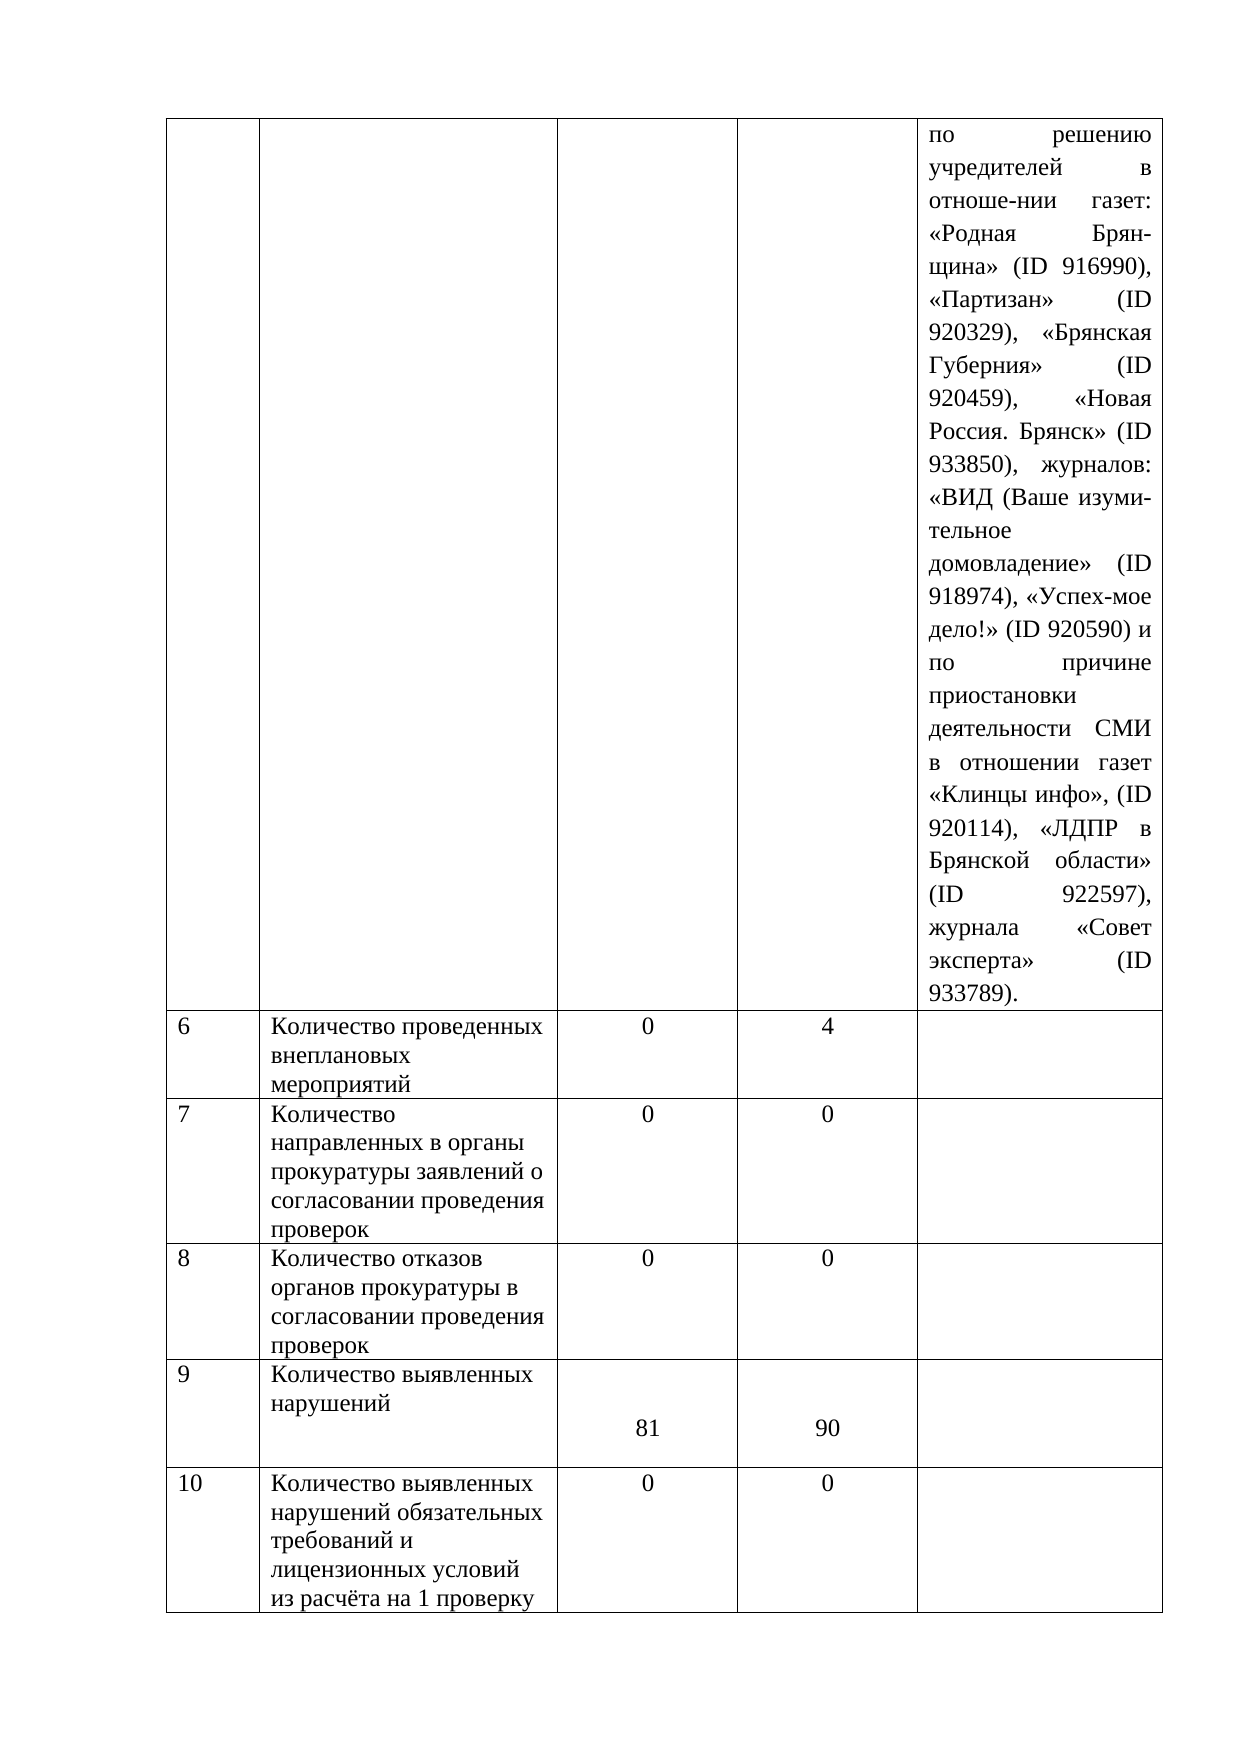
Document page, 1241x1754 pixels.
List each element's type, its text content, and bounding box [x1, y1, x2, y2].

table_cell Количество отказов органов прокуратуры в согласовании проведения проверок [260, 1244, 557, 1358]
table_cell Количество проведенных внеплановых мероприятий [260, 1011, 557, 1098]
table_cell [918, 1244, 1162, 1358]
table_cell 0 [558, 1468, 737, 1612]
table_cell 9 [167, 1360, 259, 1467]
table_cell 1 [558, 119, 737, 1010]
table_cell 5 [167, 119, 259, 1010]
table_cell 0 [738, 1099, 917, 1242]
table_cell Количество направленных в органы прокуратуры заявлений о согласовании проведения проверок [260, 1099, 557, 1242]
table_cell 0 [558, 1099, 737, 1242]
table_cell 0 [738, 1468, 917, 1612]
table_cell 0 [738, 1244, 917, 1358]
table_cell 6 [167, 1011, 259, 1098]
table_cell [260, 119, 557, 1010]
table_cell 10 [167, 1468, 259, 1612]
table_cell Количество выявленных нарушений обязательных требований и лицензионных условий из расчёта на 1 проверку [260, 1468, 557, 1612]
table_cell [918, 1468, 1162, 1612]
table_cell 81 [558, 1360, 737, 1467]
table_cell [918, 1360, 1162, 1467]
table_cell [918, 1099, 1162, 1242]
table_cell 4 [738, 1011, 917, 1098]
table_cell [918, 119, 1162, 1010]
table_cell 0 [558, 1244, 737, 1358]
table_cell Количество выявленных нарушений [260, 1360, 557, 1467]
table_cell 0 [558, 1011, 737, 1098]
table_cell 90 [738, 1360, 917, 1467]
table_cell 7 [167, 1099, 259, 1242]
table_cell 8 [167, 1244, 259, 1358]
table_cell 9 [738, 119, 917, 1010]
table_cell [918, 1011, 1162, 1098]
